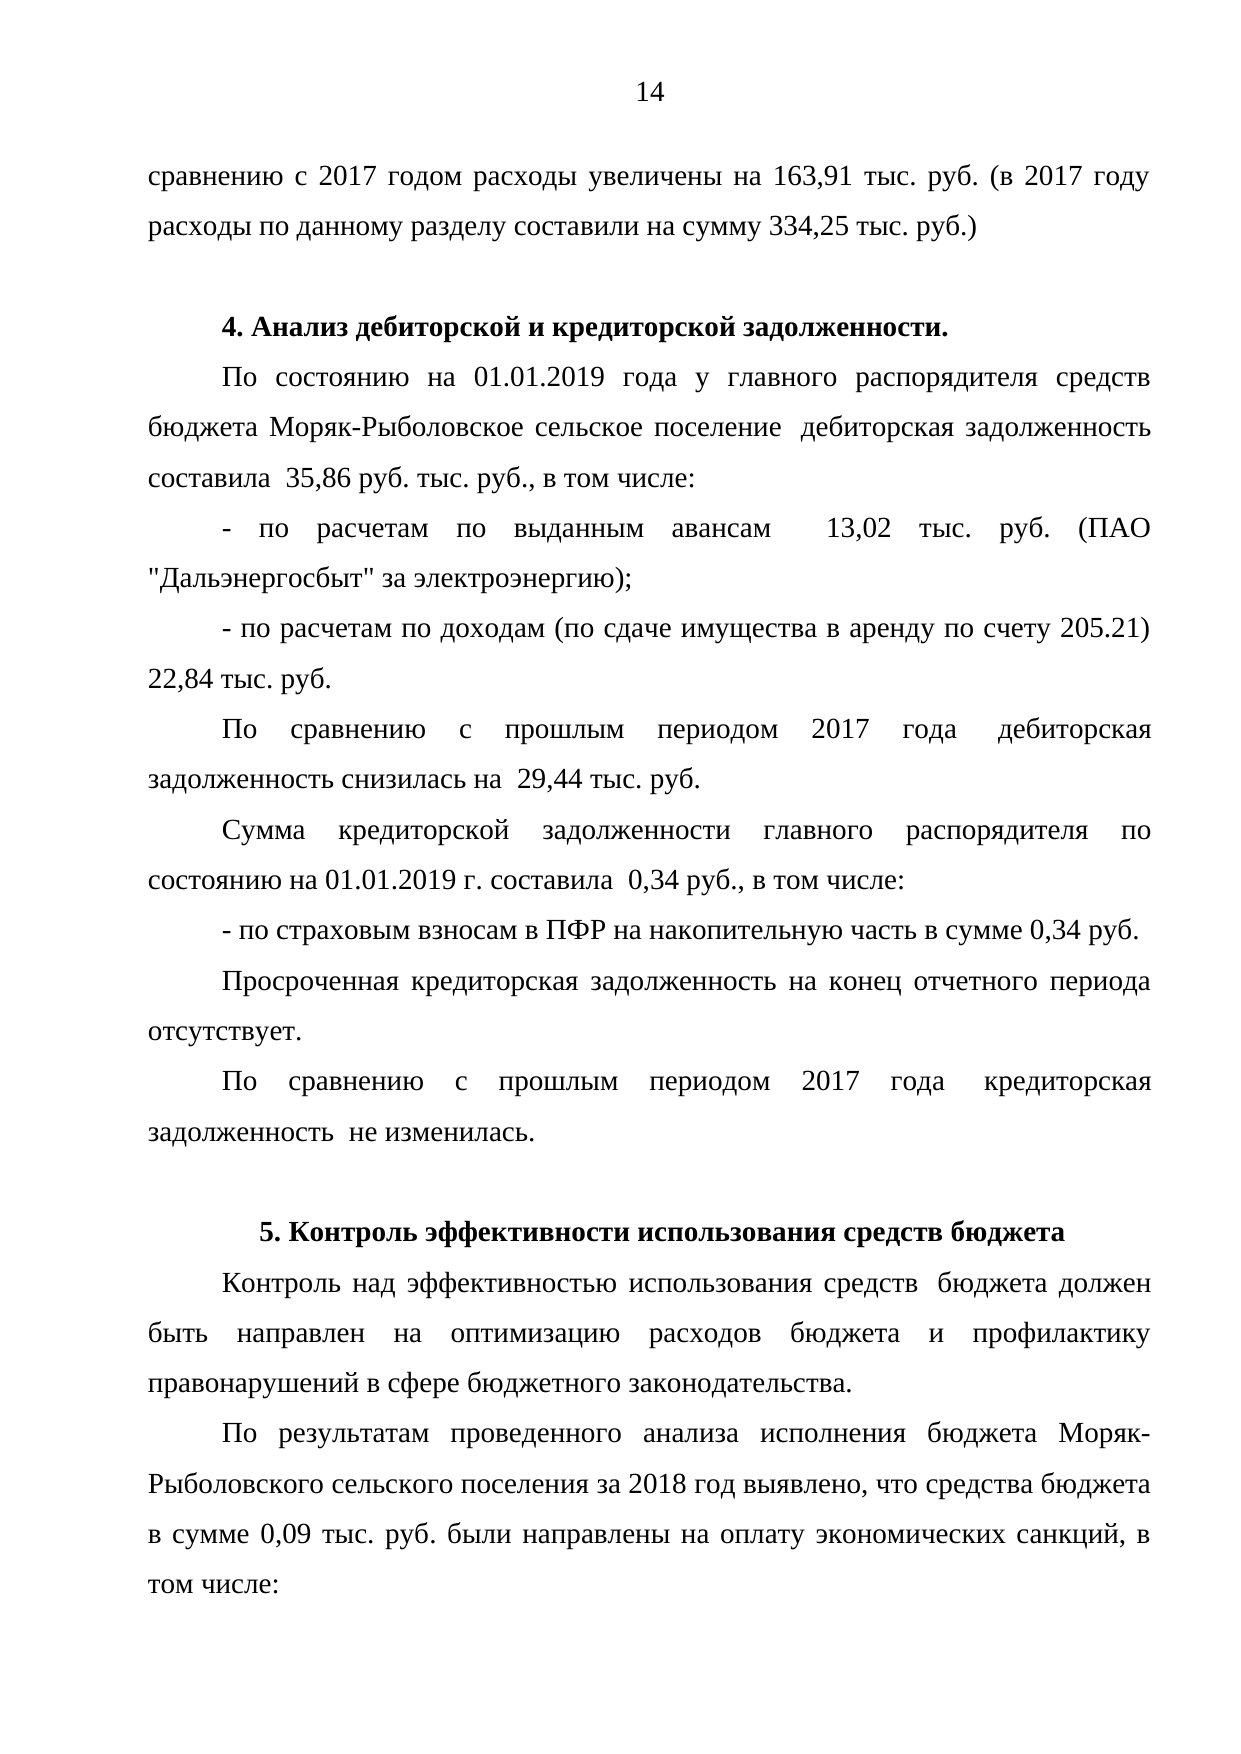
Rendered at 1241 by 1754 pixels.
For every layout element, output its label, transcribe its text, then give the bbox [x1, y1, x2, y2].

text - по страховым взносам в ПФР на накопительную часть в сумме 0,34 руб. [148, 912, 1152, 946]
text 5. Контроль эффективности использования средств бюджета [185, 1214, 1152, 1248]
text Сумма кредиторской задолженности главного распорядителя по состоянию на 01.01.2019 г. составила 0,34 руб., в том числе: [148, 812, 1152, 896]
text По результатам проведенного анализа исполнения бюджета Моряк-Рыболовского сельского поселения за 2018 год выявлено, что средства бюджета в сумме 0,09 тыс. руб. были направлены на оплату экономических санкций, в том числе: [148, 1416, 1152, 1600]
text По сравнению с прошлым периодом 2017 года кредиторская задолженность не изменилась. [148, 1063, 1152, 1147]
text По состоянию на 01.01.2019 года у главного распорядителя средств бюджета Моряк-Рыболовское сельское поселение дебиторская задолженность составила 35,86 руб. тыс. руб., в том числе: [148, 359, 1152, 493]
text - по расчетам по выданным авансам 13,02 тыс. руб. (ПАО "Дальэнергосбыт" за электроэнергию); [148, 510, 1152, 594]
text 4. Анализ дебиторской и кредиторской задолженности. [222, 309, 1152, 342]
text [148, 118, 1152, 242]
text Контроль над эффективностью использования средств бюджета должен быть направлен на оптимизацию расходов бюджета и профилактику правонарушений в сфере бюджетного законодательства. [148, 1265, 1152, 1399]
text - по расчетам по доходам (по сдаче имущества в аренду по счету 205.21) 22,84 тыс. руб. [148, 611, 1152, 694]
text Просроченная кредиторская задолженность на конец отчетного периода отсутствует. [148, 963, 1152, 1047]
text По сравнению с прошлым периодом 2017 года дебиторская задолженность снизилась на 29,44 тыс. руб. [148, 711, 1152, 795]
